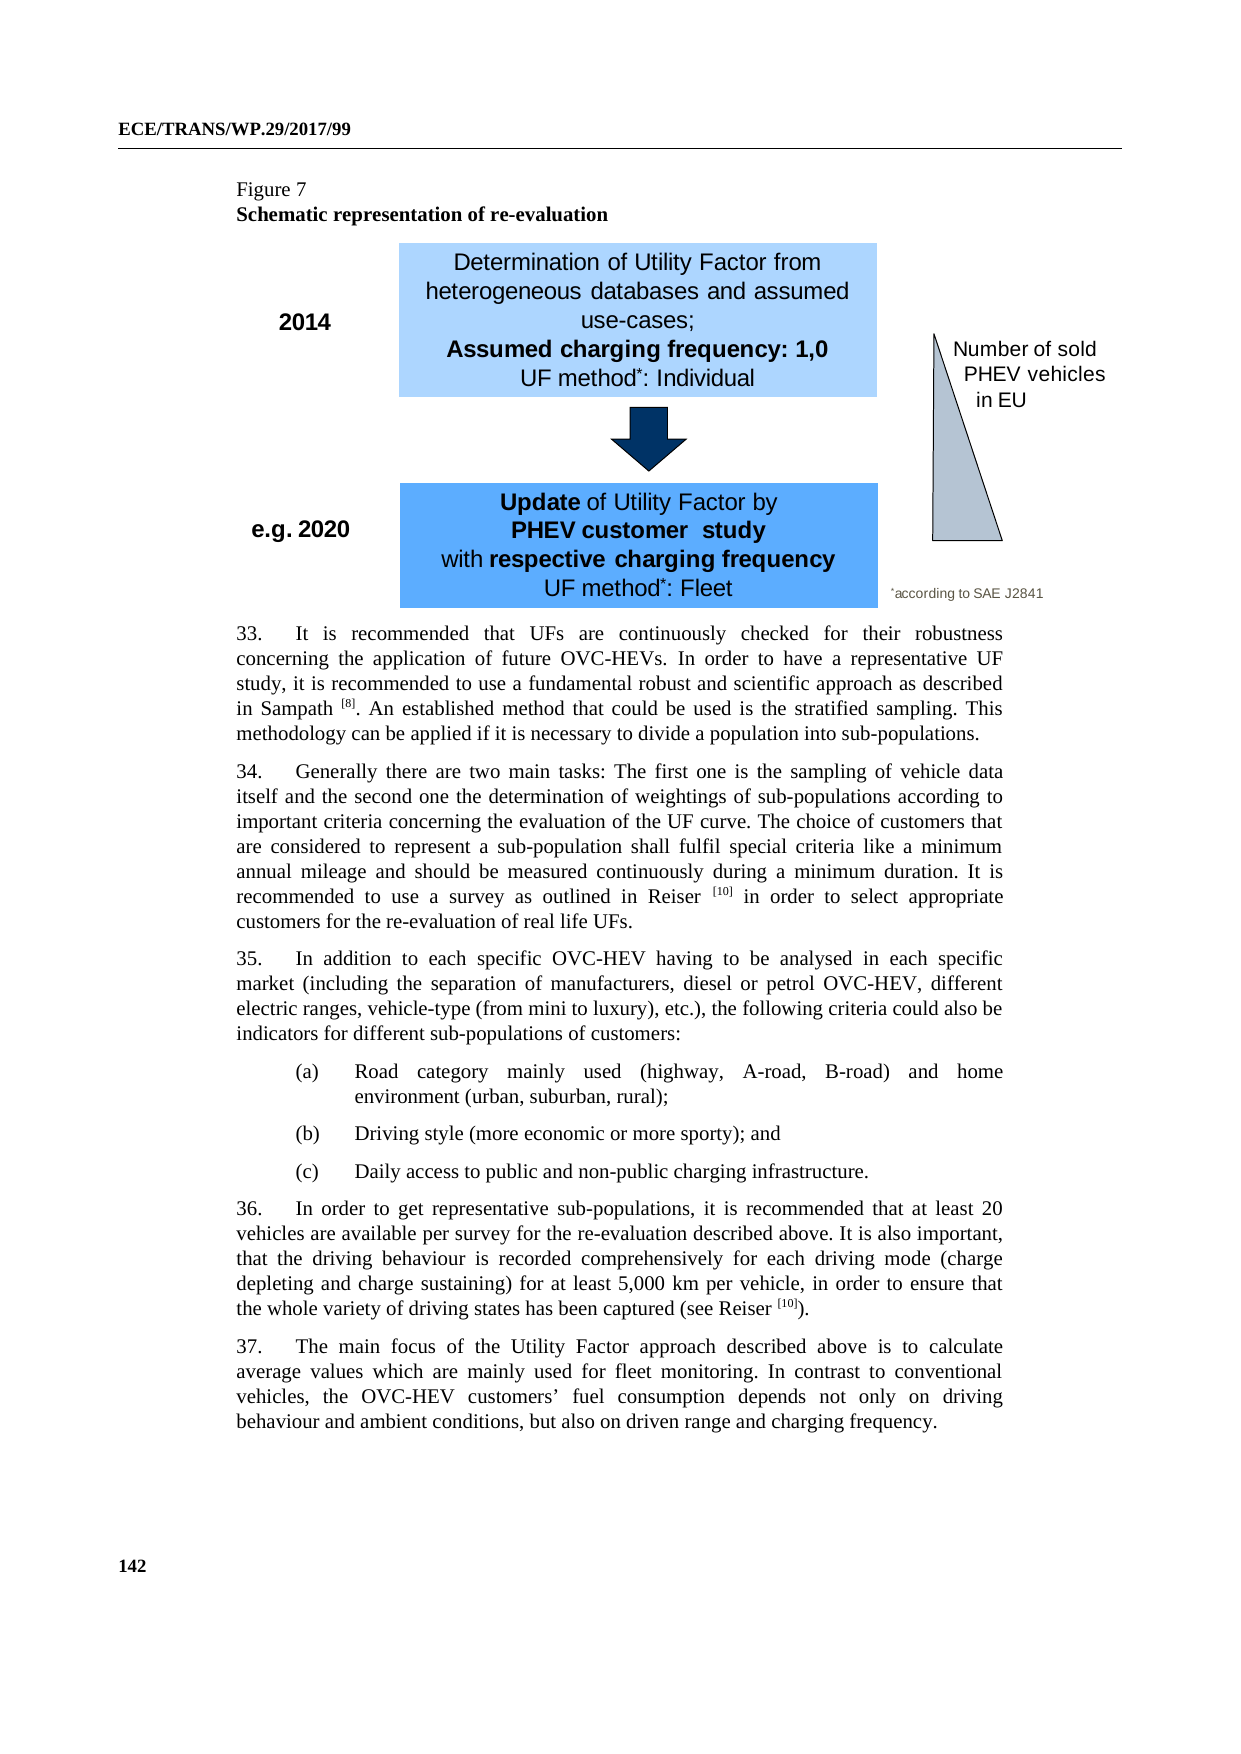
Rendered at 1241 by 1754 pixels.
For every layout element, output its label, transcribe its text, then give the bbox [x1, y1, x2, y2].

text 33. It is recommended that UFs are continuously checked for their robustness concerning the application of future OVC-HEVs. In order to have a representative UF study, it is recommended to use a fundamental robust and scientific approach as described in Sampath [8]. An established method that could be used is the stratified sampling. This methodology can be applied if it is necessary to divide a population into sub-populations. [236, 620, 1004, 745]
text 36. In order to get representative sub-populations, it is recommended that at least 20 vehicles are available per survey for the re-evaluation described above. It is also important, that the driving behaviour is recorded comprehensively for each driving mode (charge depleting and charge sustaining) for at least 5,000 km per vehicle, in order to ensure that the whole variety of driving states has been captured (see Reiser [10]). [236, 1195, 1004, 1320]
text (a) Road category mainly used (highway, A-road, B-road) and home environment (urban, suburban, rural); [295, 1058, 1004, 1108]
text Figure 7 [236, 177, 1122, 201]
text 34. Generally there are two main tasks: The first one is the sampling of vehicle data itself and the second one the determination of weightings of sub-populations according to important criteria concerning the evaluation of the UF curve. The choice of customers that are considered to represent a sub-population shall fulfil special criteria like a minimum annual mileage and should be measured continuously during a minimum duration. It is recommended to use a survey as outlined in Reiser [10] in order to select appropriate customers for the re-evaluation of real life UFs. [236, 758, 1004, 933]
text (b) Driving style (more economic or more sporty); and [295, 1120, 1004, 1145]
text (c) Daily access to public and non-public charging infrastructure. [295, 1158, 1004, 1183]
text 35. In addition to each specific OVC-HEV having to be analysed in each specific market (including the separation of manufacturers, diesel or petrol OVC-HEV, different electric ranges, vehicle-type (from mini to luxury), etc.), the following criteria could also be indicators for different sub-populations of customers: [236, 945, 1004, 1045]
text Schematic representation of re-evaluation [236, 201, 1004, 226]
text 37. The main focus of the Utility Factor approach described above is to calculate average values which are mainly used for fleet monitoring. In contrast to conventional vehicles, the OVC-HEV customers’ fuel consumption depends not only on driving behaviour and ambient conditions, but also on driven range and charging frequency. [236, 1333, 1004, 1433]
